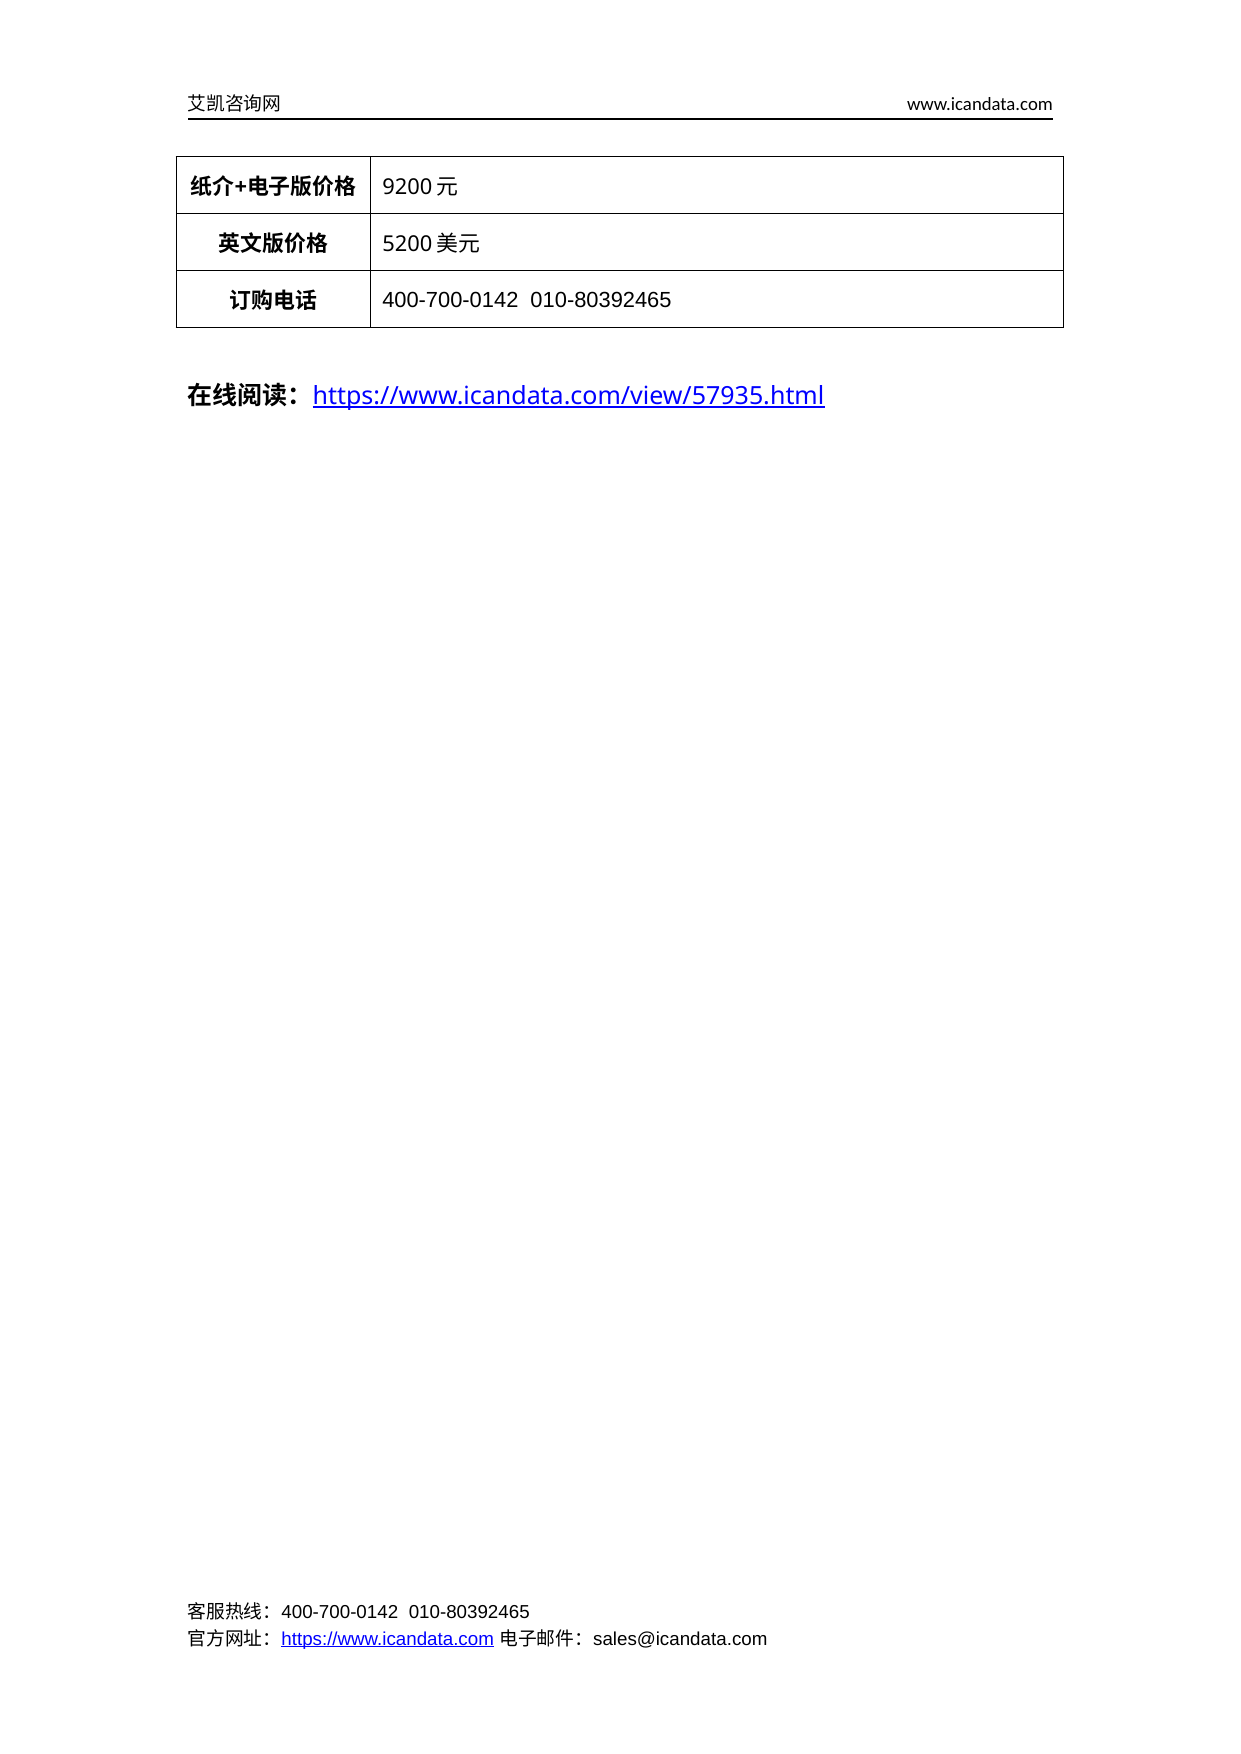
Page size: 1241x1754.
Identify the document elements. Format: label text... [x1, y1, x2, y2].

table_cell 5200美元 [371, 214, 1063, 270]
table_cell 英文版价格 [177, 214, 370, 270]
table_cell 订购电话 [177, 271, 370, 327]
text 在线阅读：https://www.icandata.com/view/57935.html [187, 361, 1053, 426]
table_cell 400-700-0142 010-80392465 [371, 271, 1063, 327]
table_cell 9200元 [371, 157, 1063, 213]
table_cell 纸介+电子版价格 [177, 157, 370, 213]
